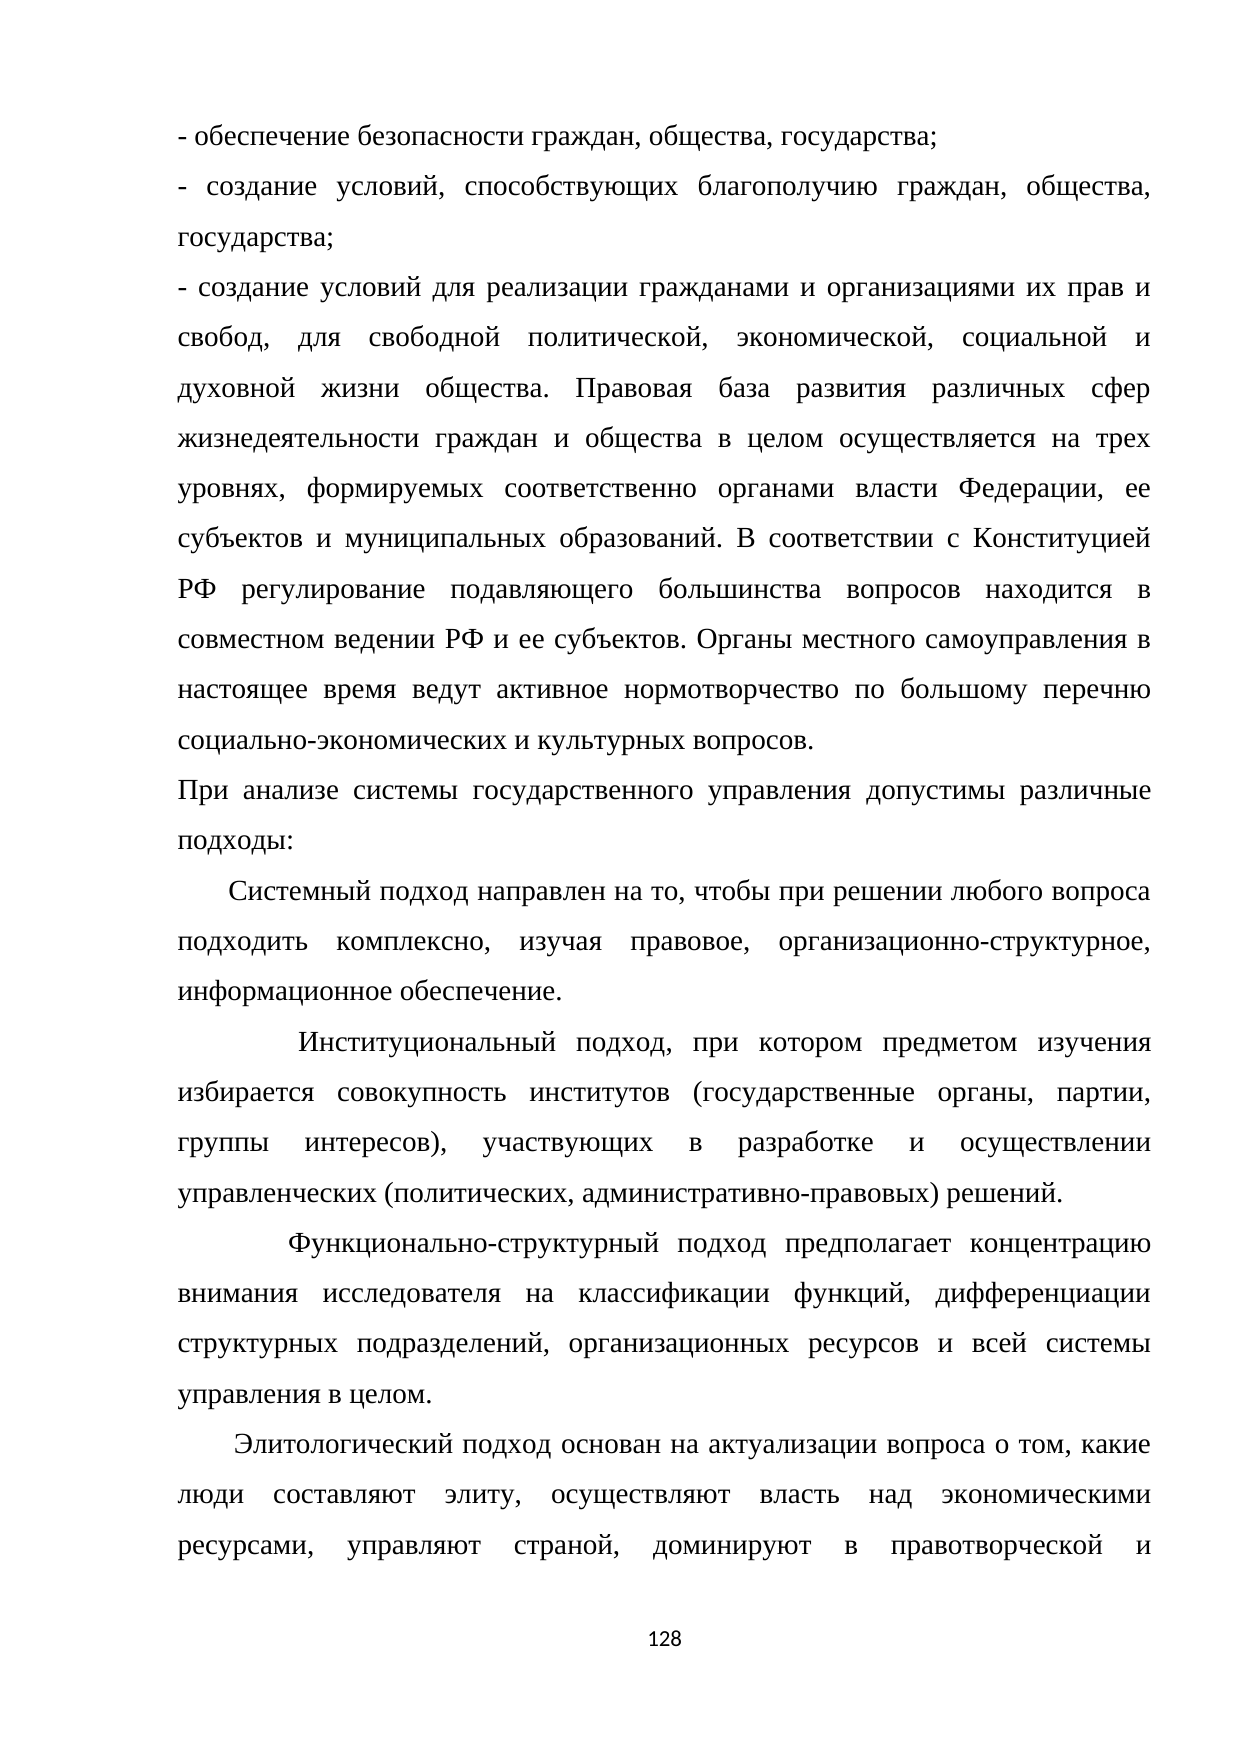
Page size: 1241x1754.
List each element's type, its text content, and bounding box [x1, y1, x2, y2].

text - создание условий, способствующих благополучию граждан, общества, государства; [177, 168, 1152, 252]
text Системный подход направлен на то, чтобы при решении любого вопроса подходить комплексно, изучая правовое, организационно-структурное, информационное обеспечение. [177, 873, 1152, 1007]
text Функционально-структурный подход предполагает концентрацию внимания исследователя на классификации функций, дифференциации структурных подразделений, организационных ресурсов и всей системы управления в целом. [177, 1225, 1152, 1409]
text - обеспечение безопасности граждан, общества, государства; [177, 118, 1152, 152]
text При анализе системы государственного управления допустимы различные подходы: [177, 772, 1152, 856]
text Институциональный подход, при котором предметом изучения избирается совокупность институтов (государственные органы, партии, группы интересов), участвующих в разработке и осуществлении управленческих (политических, административно-правовых) решений. [177, 1024, 1152, 1208]
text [177, 1426, 1152, 1560]
text - создание условий для реализации гражданами и организациями их прав и свобод, для свободной политической, экономической, социальной и духовной жизни общества. Правовая база развития различных сфер жизнедеятельности граждан и общества в целом осуществляется на трех уровнях, формируемых соответственно органами власти Федерации, ее субъектов и муниципальных образований. В соответствии с Конституцией РФ регулирование подавляющего большинства вопросов находится в совместном ведении РФ и ее субъектов. Органы местного самоуправления в настоящее время ведут активное нормотворчество по большому перечню социально-экономических и культурных вопросов. [177, 269, 1152, 755]
